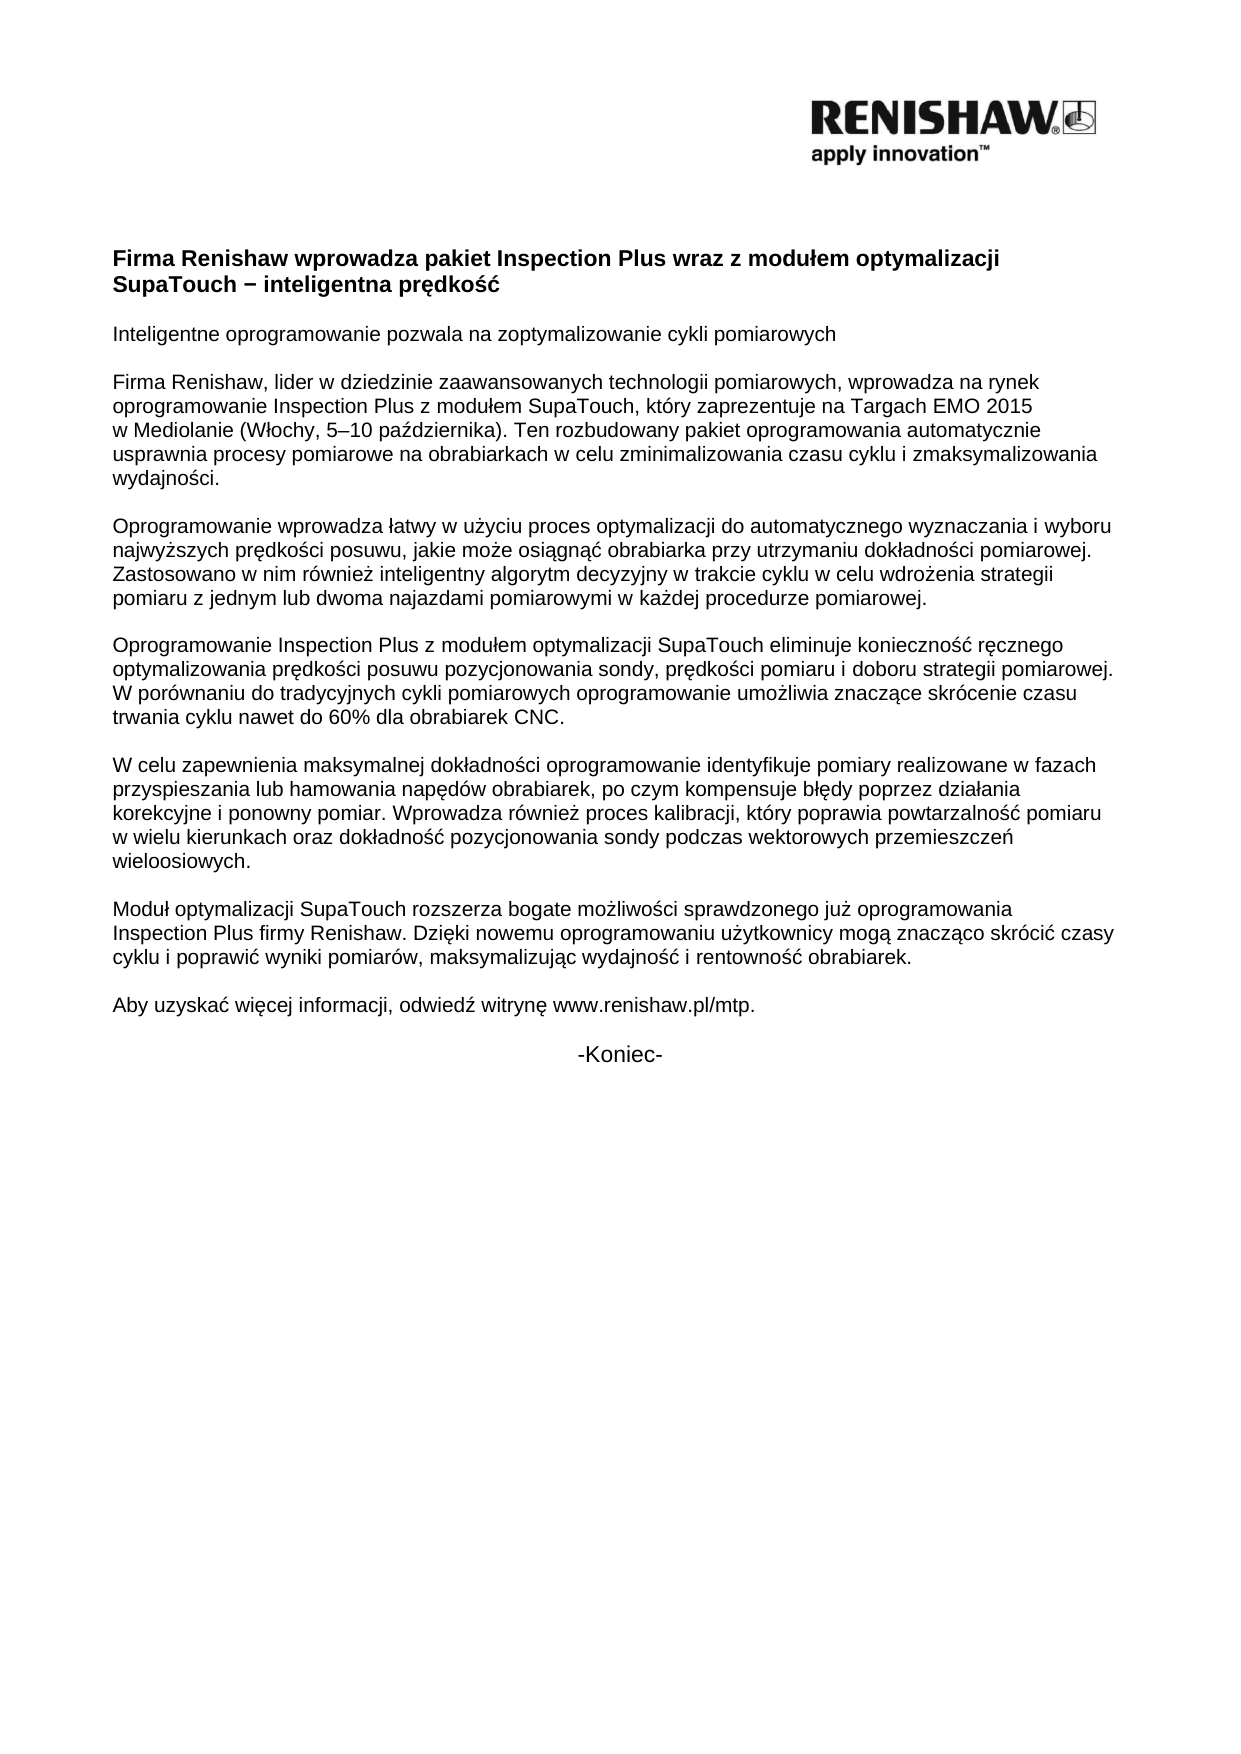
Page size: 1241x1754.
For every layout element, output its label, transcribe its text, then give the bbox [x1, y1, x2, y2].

text Firma Renishaw, lider w dziedzinie zaawansowanych technologii pomiarowych, wprowadza na rynek oprogramowanie Inspection Plus z modułem SupaTouch, który zaprezentuje na Targach EMO 2015 w Mediolanie (Włochy, 5–10 października). Ten rozbudowany pakiet oprogramowania automatycznie usprawnia procesy pomiarowe na obrabiarkach w celu zminimalizowania czasu cyklu i zmaksymalizowania wydajności. [112, 370, 1116, 489]
text -Koniec- [112, 1041, 1128, 1067]
picture [780, 67, 1127, 198]
text W celu zapewnienia maksymalnej dokładności oprogramowanie identyfikuje pomiary realizowane w fazach przyspieszania lub hamowania napędów obrabiarek, po czym kompensuje błędy poprzez działania korekcyjne i ponowny pomiar. Wprowadza również proces kalibracji, który poprawia powtarzalność pomiaru w wielu kierunkach oraz dokładność pozycjonowania sondy podczas wektorowych przemieszczeń wieloosiowych. [112, 753, 1116, 873]
text Oprogramowanie wprowadza łatwy w użyciu proces optymalizacji do automatycznego wyznaczania i wyboru najwyższych prędkości posuwu, jakie może osiągnąć obrabiarka przy utrzymaniu dokładności pomiarowej. Zastosowano w nim również inteligentny algorytm decyzyjny w trakcie cyklu w celu wdrożenia strategii pomiaru z jednym lub dwoma najazdami pomiarowymi w każdej procedurze pomiarowej. [112, 513, 1116, 609]
text Aby uzyskać więcej informacji, odwiedź witrynę www.renishaw.pl/mtp. [112, 993, 1116, 1017]
text Oprogramowanie Inspection Plus z modułem optymalizacji SupaTouch eliminuje konieczność ręcznego optymalizowania prędkości posuwu pozycjonowania sondy, prędkości pomiaru i doboru strategii pomiarowej. W porównaniu do tradycyjnych cykli pomiarowych oprogramowanie umożliwia znaczące skrócenie czasu trwania cyklu nawet do 60% dla obrabiarek CNC. [112, 633, 1116, 729]
text Inteligentne oprogramowanie pozwala na zoptymalizowanie cykli pomiarowych [112, 322, 1116, 346]
text Moduł optymalizacji SupaTouch rozszerza bogate możliwości sprawdzonego już oprogramowania Inspection Plus firmy Renishaw. Dzięki nowemu oprogramowaniu użytkownicy mogą znacząco skrócić czasy cyklu i poprawić wyniki pomiarów, maksymalizując wydajność i rentowność obrabiarek. [112, 897, 1116, 969]
text Firma Renishaw wprowadza pakiet Inspection Plus wraz z modułem optymalizacji SupaTouch − inteligentna prędkość [112, 245, 1116, 298]
